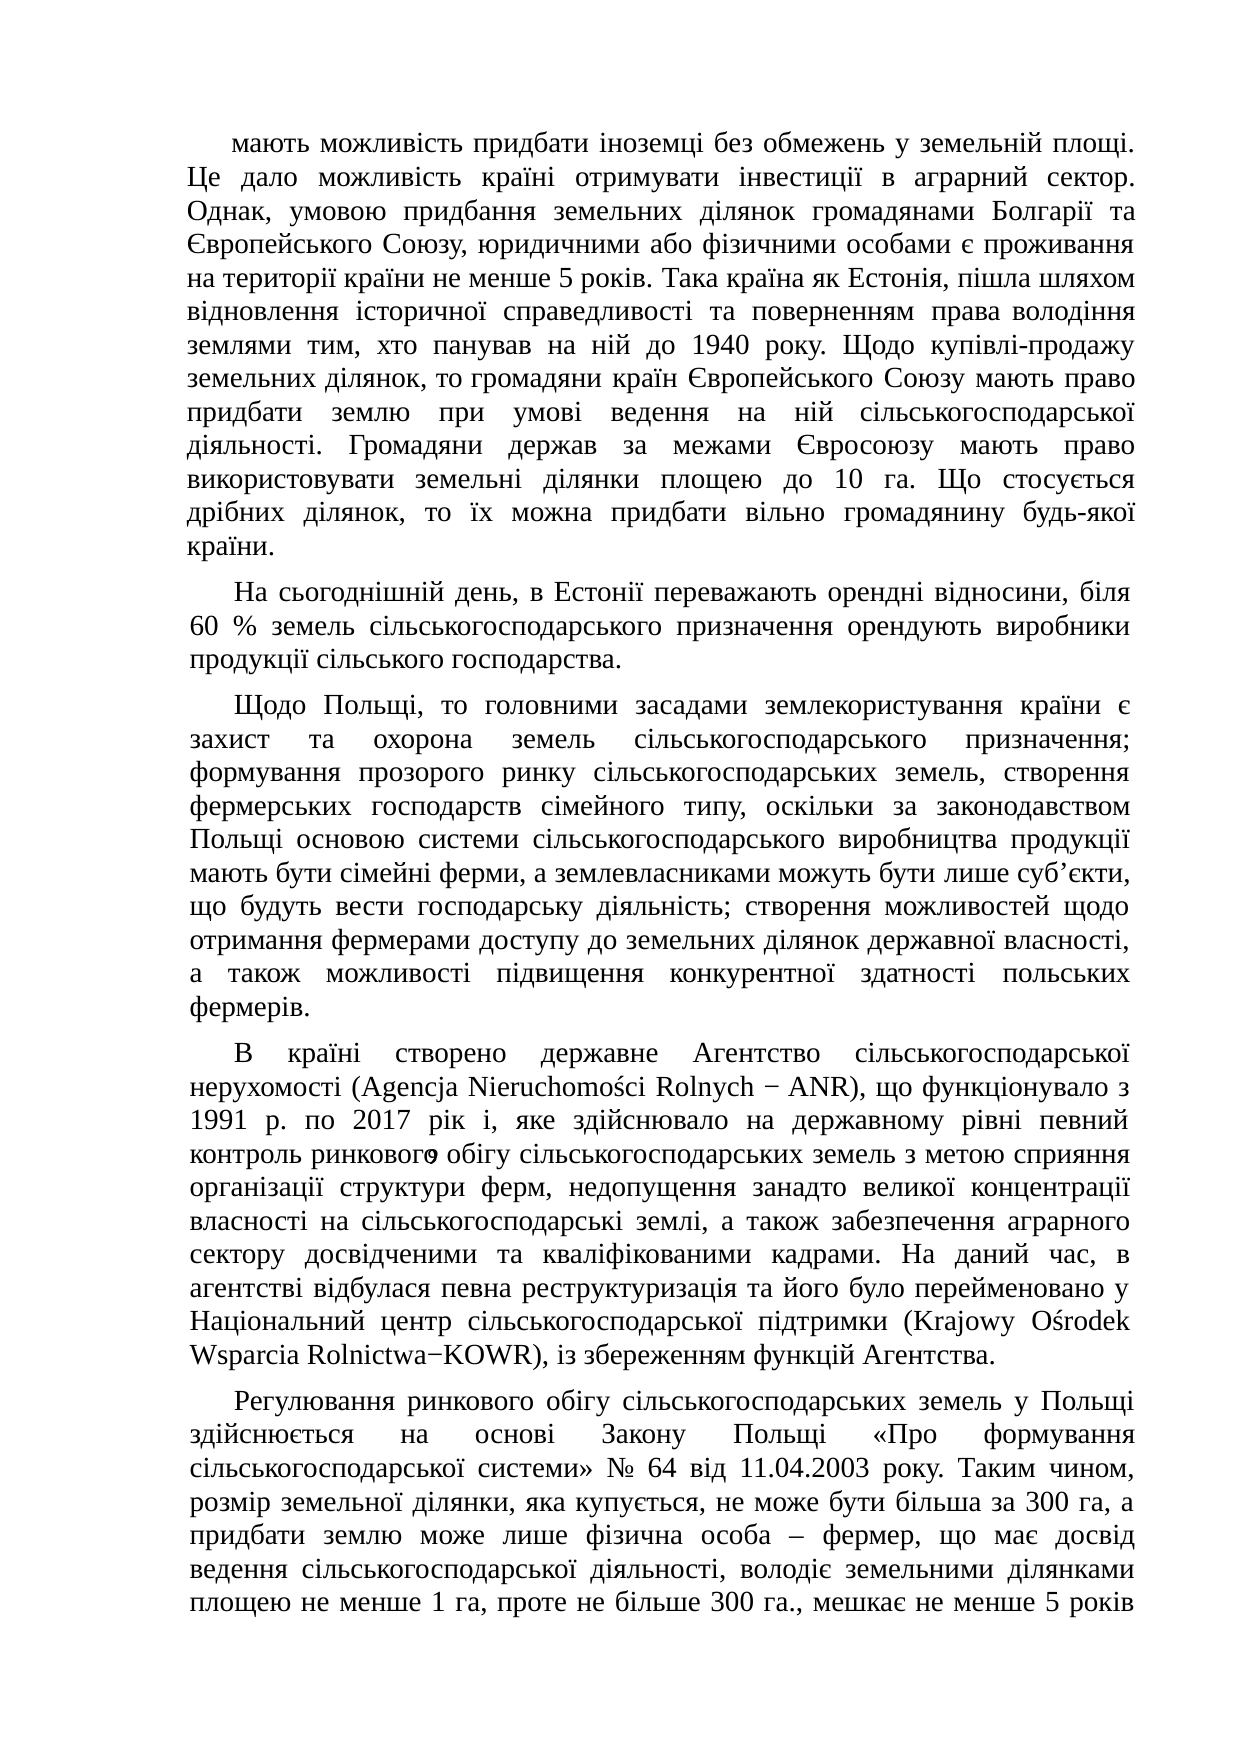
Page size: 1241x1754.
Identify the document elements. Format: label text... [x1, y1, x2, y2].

text мають можливість придбати іноземці без обмежень у земельній площі. Це дало можливість країні отримувати інвестиції в аграрний сектор. Однак, умовою придбання земельних ділянок громадянами Болгарії та Європейського Союзу, юридичними або фізичними особами є проживання на території країни не менше 5 років. Така країна як Естонія, пішла шляхом відновлення історичної справедливості та поверненням права володіння землями тим, хто панував на ній до 1940 року. Щодо купівлі-продажу земельних ділянок, то громадяни країн Європейського Союзу мають право придбати землю при умові ведення на ній сільськогосподарської діяльності. Громадяни держав за межами Євросоюзу мають право використовувати земельні ділянки площею до 10 га. Що стосується дрібних ділянок, то їх можна придбати вільно громадянину будь-якої країни. [187, 126, 1135, 562]
text На сьогоднішній день, в Естонії переважають орендні відносини, біля 60 % земель сільськогосподарського призначення орендують виробники продукції сільського господарства. [189, 574, 1130, 675]
text Щодо Польщі, то головними засадами землекористування країни є захист та охорона земель сільськогосподарського призначення; формування прозорого ринку сільськогосподарських земель, створення фермерських господарств сімейного типу, оскільки за законодавством Польщі основою системи сільськогосподарського виробництва продукції мають бути сімейні ферми, а землевласниками можуть бути лише суб’єкти, що будуть вести господарську діяльність; створення можливостей щодо отримання фермерами доступу до земельних ділянок державної власності, а також можливості підвищення конкурентної здатності польських фермерів. [189, 687, 1130, 1023]
text В країні створено державне Агентство сільськогосподарської нерухомості (Agencja Nieruchomości Rolnych − ANR), що функціонувало з 1991 р. по 2017 рік і, яке здійснювало на державному рівні певний контроль ринкового обігу сільськогосподарських земель з метою сприяння організації структури ферм, недопущення занадто великої концентрації власності на сільськогосподарські землі, а також забезпечення аграрного сектору досвідченими та кваліфікованими кадрами. На даний час, в агентстві відбулася певна реструктуризація та його було перейменовано у Національний центр сільськогосподарської підтримки (Krajowy Ośrodek Wsparcia Rolnictwa−KOWR), із збереженням функцій Агентства. [189, 1035, 1130, 1371]
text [189, 1383, 1135, 1618]
